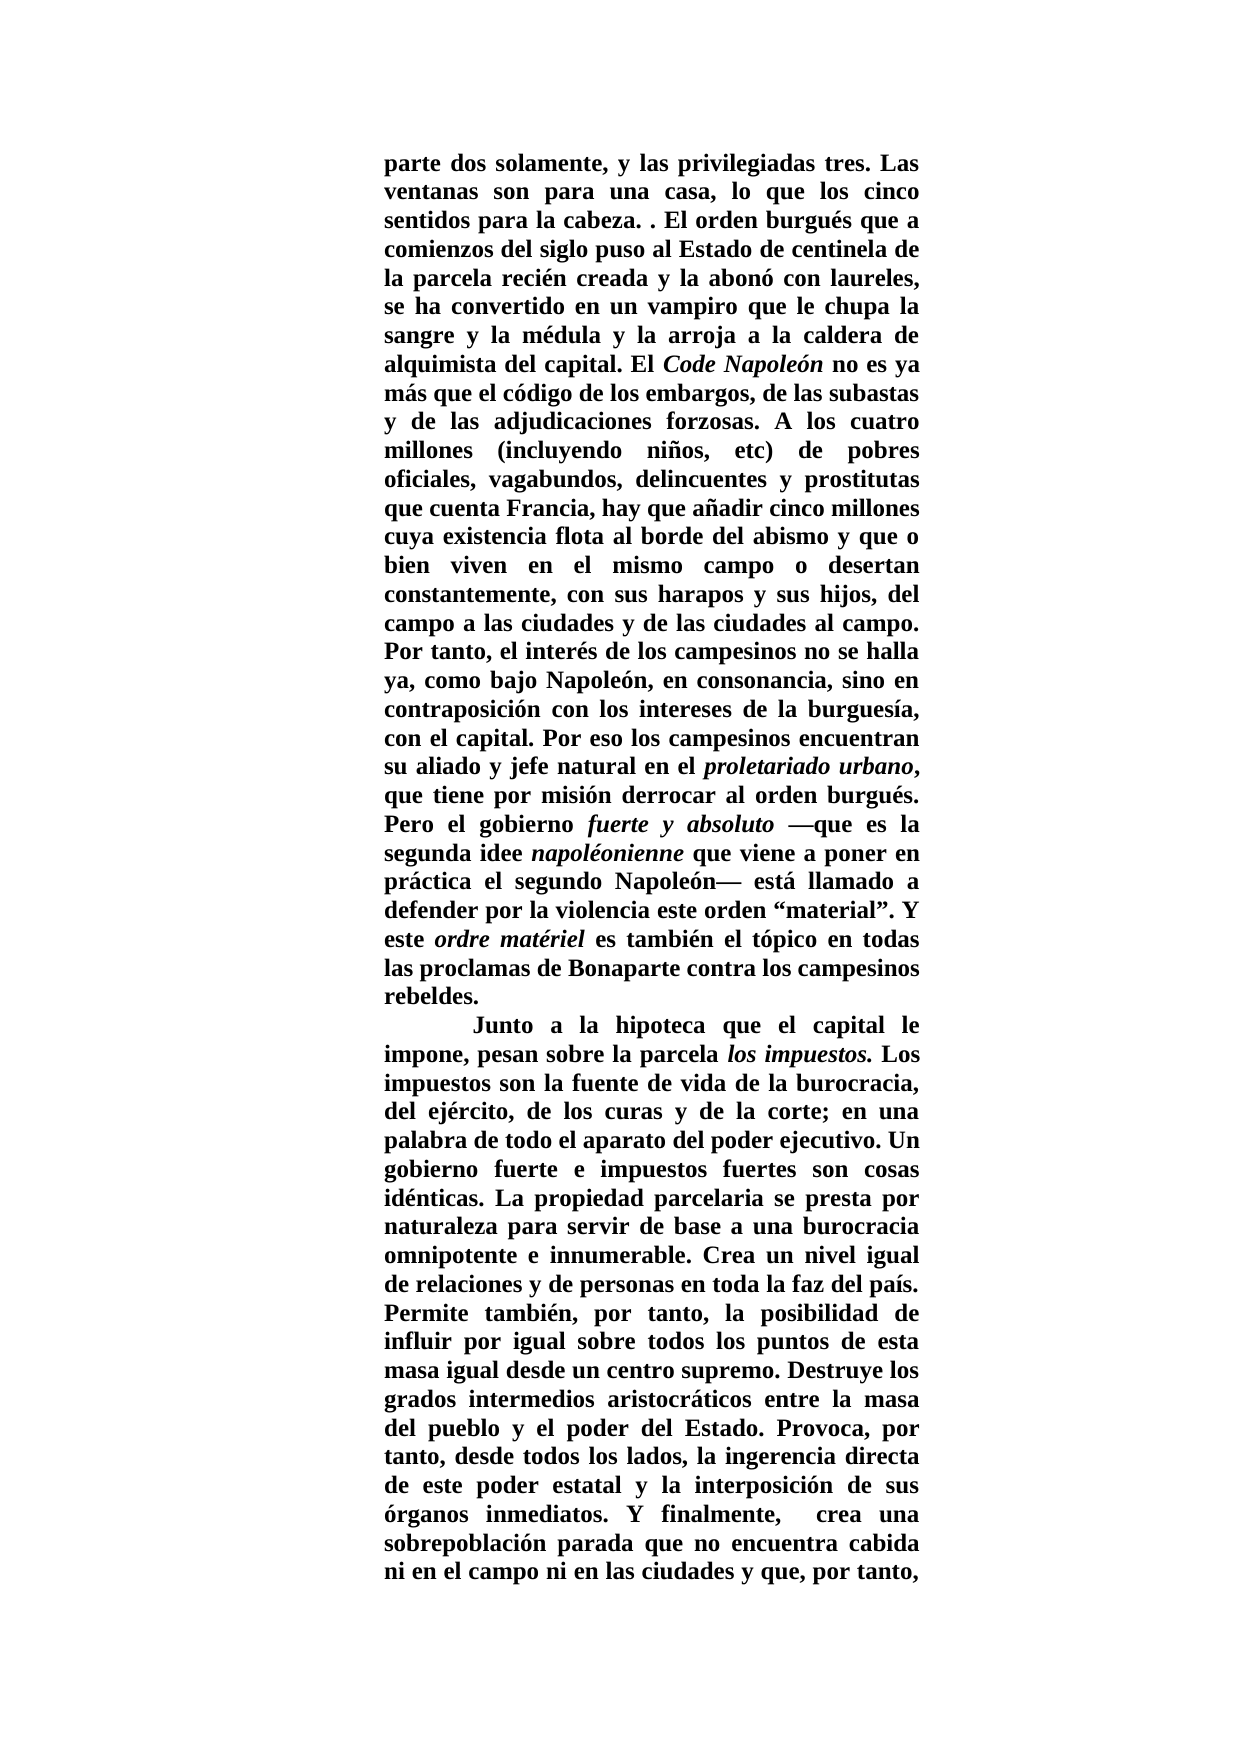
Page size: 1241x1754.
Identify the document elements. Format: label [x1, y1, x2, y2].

text [384, 1010, 920, 1585]
text [384, 148, 920, 1010]
